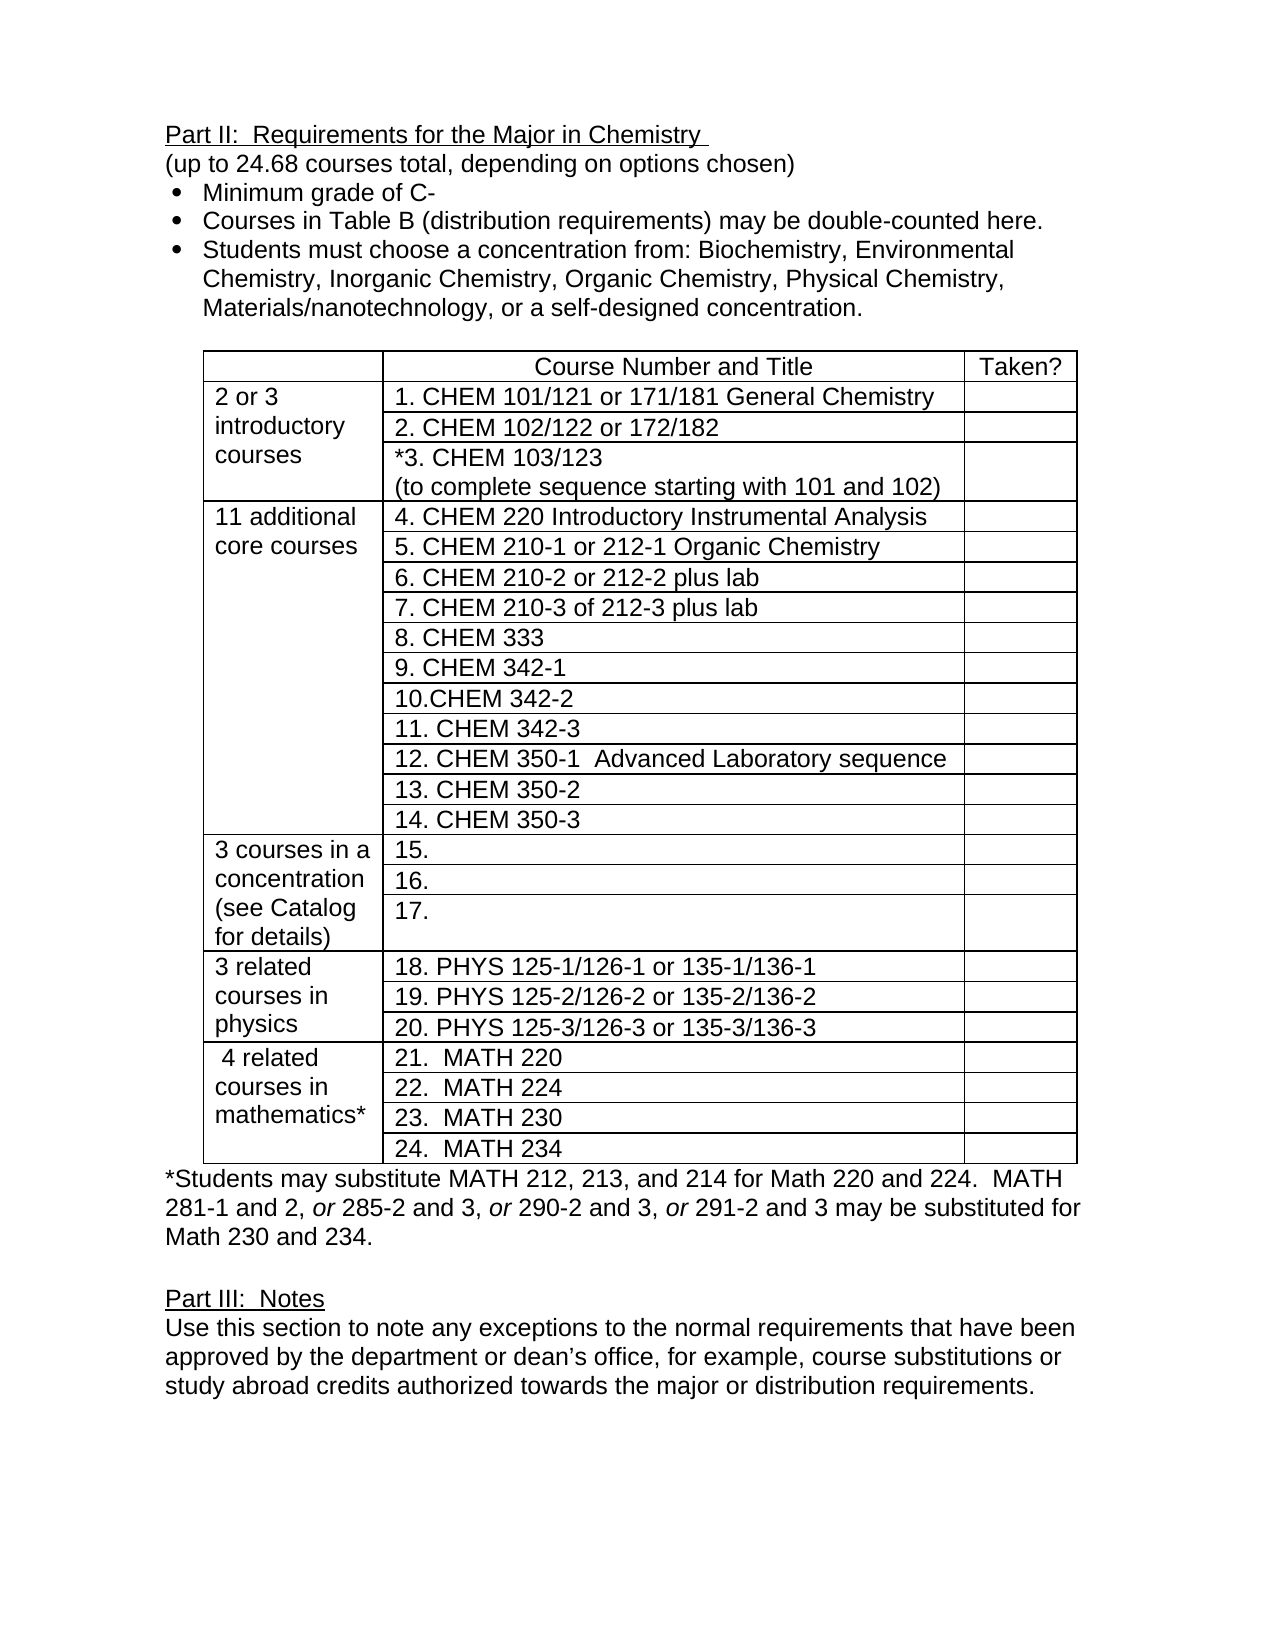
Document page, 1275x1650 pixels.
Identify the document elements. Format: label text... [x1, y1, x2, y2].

table_cell 16. [384, 865, 964, 894]
table_cell [965, 593, 1076, 622]
table_cell [965, 532, 1076, 561]
table_cell [965, 623, 1076, 652]
table_cell 13. CHEM 350-2 [384, 775, 964, 803]
table_cell [965, 835, 1076, 864]
table_cell [965, 714, 1076, 743]
table_cell 14. CHEM 350-3 [384, 805, 964, 834]
table_cell [965, 982, 1076, 1011]
table_cell 3 related courses in physics [204, 952, 382, 1041]
table_cell 15. [384, 835, 964, 864]
table_cell 23. MATH 230 [384, 1103, 964, 1132]
table_cell 22. MATH 224 [384, 1073, 964, 1102]
table_cell 8. CHEM 333 [384, 623, 964, 652]
table_cell 18. PHYS 125-1/126-1 or 135-1/136-1 [384, 952, 964, 981]
table_cell [965, 952, 1076, 981]
table_cell 21. MATH 220 [384, 1043, 964, 1072]
list Courses in Table B (distribution requirements) may be double-counted here. [172, 206, 1110, 235]
table_cell 12. CHEM 350-1 Advanced Laboratory sequence [384, 745, 964, 773]
table_cell [965, 865, 1076, 894]
table_cell *3. CHEM 103/123 (to complete sequence starting with 101 and 102) [384, 443, 964, 500]
text Use this section to note any exceptions to the normal requirements that have been approved by the department or dean’s office, for example, course substitutions or study abroad credits authorized towards the major or distribution requirements. [165, 1313, 1110, 1399]
table_cell [965, 653, 1076, 682]
table_cell 9. CHEM 342-1 [384, 653, 964, 682]
table_cell 11. CHEM 342-3 [384, 714, 964, 743]
table_cell [965, 563, 1076, 591]
table_cell 17. [384, 895, 964, 950]
text (up to 24.68 courses total, depending on options chosen) [165, 149, 1110, 177]
subtitle Part III: Notes [165, 1284, 1110, 1313]
table_cell [965, 895, 1076, 950]
table_cell [965, 775, 1076, 803]
table_header Course Number and Title [384, 352, 964, 381]
text Part II: Requirements for the Major in Chemistry [165, 120, 1110, 149]
text *Students may substitute MATH 212, 213, and 214 for Math 220 and 224. MATH 281-1 and 2, or 285-2 and 3, or 290-2 and 3, or 291-2 and 3 may be substituted for Math 230 and 234. [165, 1164, 1110, 1250]
table_cell [965, 382, 1076, 411]
table_cell [965, 1134, 1076, 1162]
table_cell 3 courses in a concentration (see Catalog for details) [204, 835, 382, 950]
table_cell 4. CHEM 220 Introductory Instrumental Analysis [384, 502, 964, 531]
table_cell 7. CHEM 210-3 of 212-3 plus lab [384, 593, 964, 622]
table_cell [965, 1103, 1076, 1132]
table_cell [965, 443, 1076, 500]
table_cell 2. CHEM 102/122 or 172/182 [384, 413, 964, 441]
table_cell [965, 745, 1076, 773]
table_cell 5. CHEM 210-1 or 212-1 Organic Chemistry [384, 532, 964, 561]
table_cell [965, 1073, 1076, 1102]
list Students must choose a concentration from: Biochemistry, Environmental Chemistry, Inorganic Chemistry, Organic Chemistry, Physical Chemistry, Materials/nanotechnology, or a self-designed concentration. [172, 235, 1110, 322]
table_cell 6. CHEM 210-2 or 212-2 plus lab [384, 563, 964, 591]
table_cell [965, 502, 1076, 531]
table_cell [965, 413, 1076, 441]
table_cell [965, 1043, 1076, 1072]
table_cell 1. CHEM 101/121 or 171/181 General Chemistry [384, 382, 964, 411]
table_cell 24. MATH 234 [384, 1134, 964, 1162]
table_cell 11 additional core courses [204, 502, 382, 834]
table_cell 20. PHYS 125-3/126-3 or 135-3/136-3 [384, 1013, 964, 1041]
table_cell [965, 684, 1076, 712]
table_cell [965, 1013, 1076, 1041]
table_header Taken? [965, 352, 1076, 381]
table_cell 2 or 3 introductory courses [204, 382, 382, 500]
table_cell 19. PHYS 125-2/126-2 or 135-2/136-2 [384, 982, 964, 1011]
table_cell 4 related courses in mathematics* [204, 1043, 382, 1162]
table_cell 10.CHEM 342-2 [384, 684, 964, 712]
table_cell [965, 805, 1076, 834]
table_header [204, 352, 382, 381]
list Minimum grade of C- [172, 177, 1110, 206]
